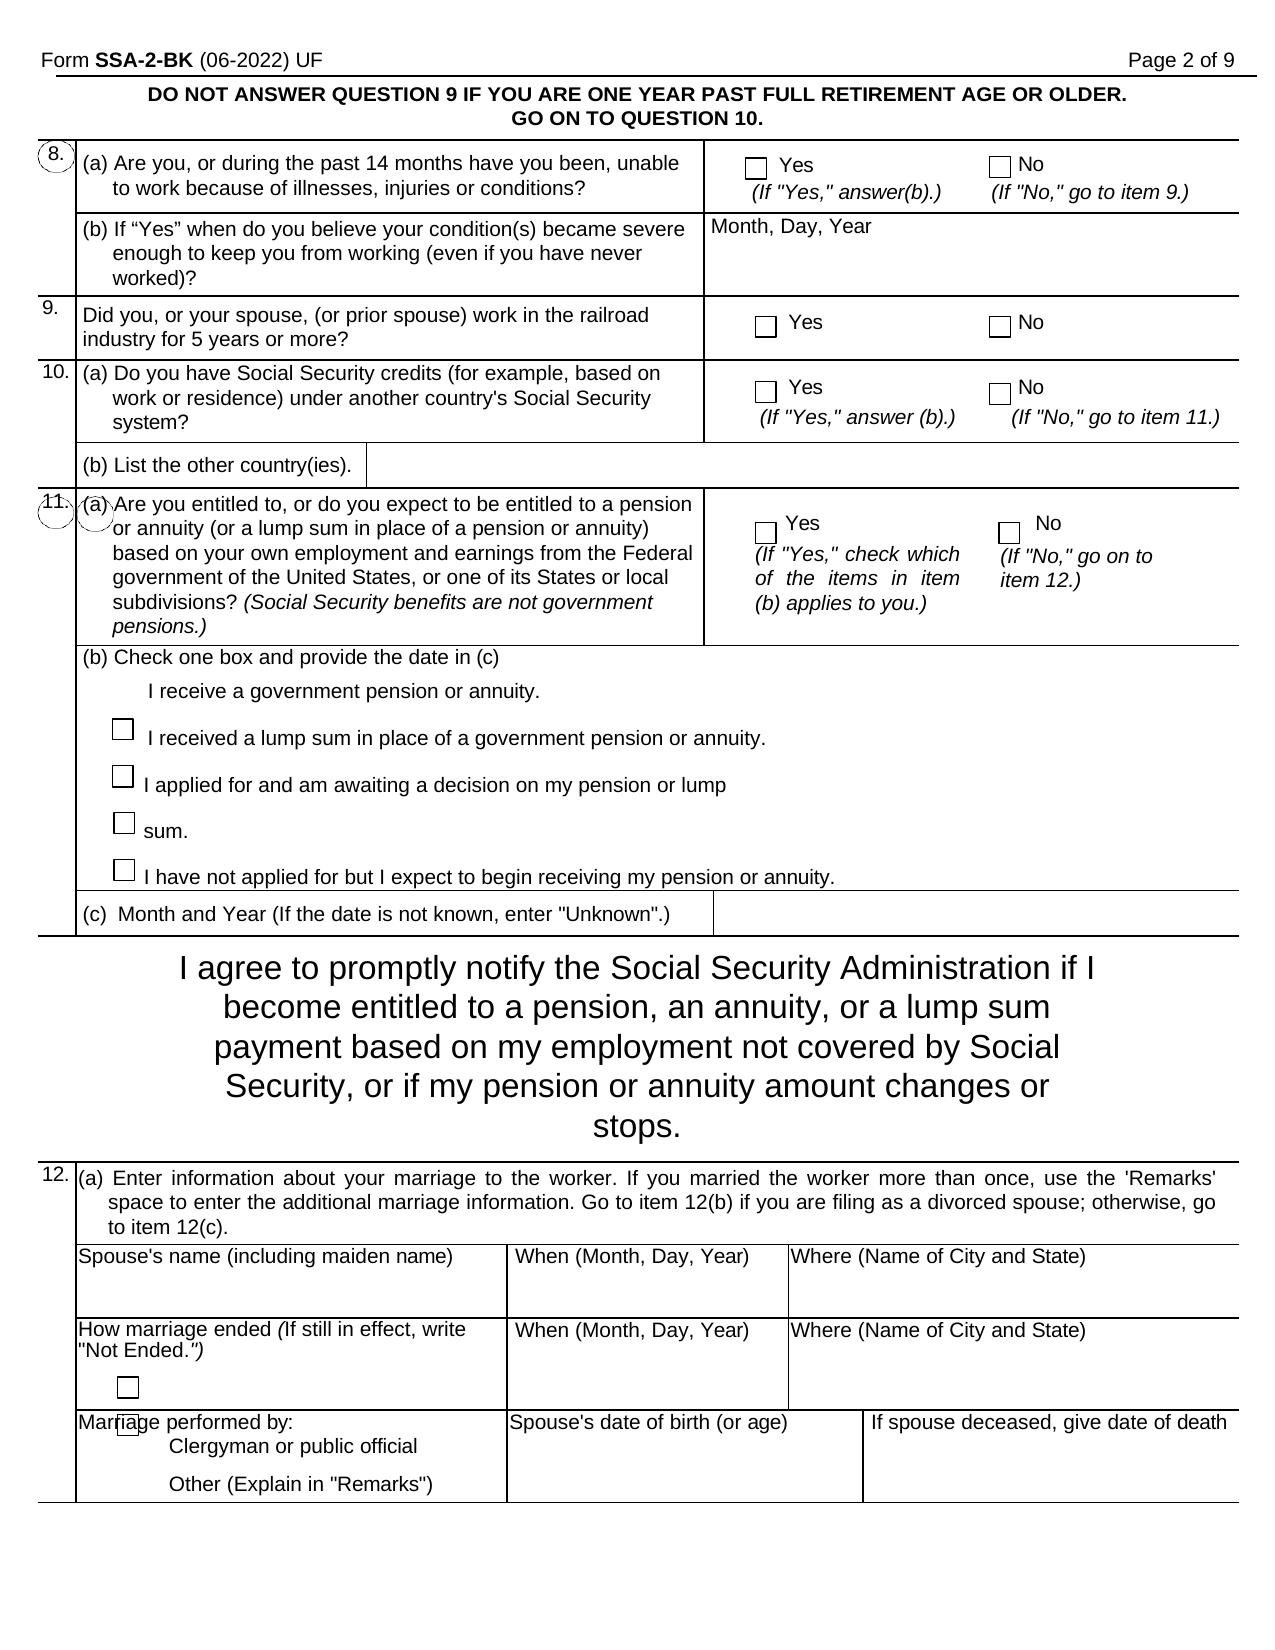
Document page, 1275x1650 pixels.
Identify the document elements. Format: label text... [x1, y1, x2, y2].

table_cell Marriage performed by: Clergyman or public official Other (Explain in "Remarks") [77, 1411, 506, 1502]
table_header No (If "No," go to item 9.) [976, 141, 1239, 212]
table_cell 11. [38, 489, 75, 935]
table_cell (b) Check one box and provide the date in (c) I receive a government pension or annuity. I received a lump sum in place of a government pension or annuity. I applied for and am awaiting a decision on my pension or lump sum. I have not applied for but I expect to begin receiving my pension or annuity. [77, 646, 1239, 889]
table_cell How marriage ended (If still in effect, write "Not Ended.") [77, 1319, 506, 1409]
table_cell Where (Name of City and State) [789, 1319, 1239, 1409]
table_cell 9. [38, 297, 75, 359]
table_cell No (If "No," go to item 11.) [976, 361, 1239, 442]
table_cell (b) List the other country(ies). [77, 443, 366, 487]
table_cell No [976, 297, 1239, 359]
table_header (a) Are you, or during the past 14 months have you been, unable to work because of illnesses, injuries or conditions? [77, 141, 703, 212]
table_cell [367, 443, 1239, 487]
table_cell No (If "No," go on to item 12.) [976, 489, 1239, 645]
table_cell [705, 489, 713, 645]
table_header (a) Enter information about your marriage to the worker. If you married the worker more than once, use the 'Remarks' space to enter the additional marriage information. Go to item 12(b) if you are filing as a divorced spouse; otherwise, go to item 12(c). [77, 1163, 1239, 1244]
table_header 12. [38, 1163, 75, 1502]
table_cell Where (Name of City and State) [789, 1245, 1239, 1317]
table_cell (a) Are you entitled to, or do you expect to be entitled to a pension or annuity (or a lump sum in place of a pension or annuity) based on your own employment and earnings from the Federal government of the United States, or one of its States or local subdivisions? (Social Security benefits are not government pensions.) [77, 489, 703, 645]
table_header Yes (If "Yes," answer(b).) [713, 141, 976, 212]
table_header 8. [38, 141, 75, 295]
table_cell Spouse's date of birth (or age) [508, 1411, 862, 1502]
table_cell 10. [38, 361, 75, 487]
table_cell [714, 891, 1239, 935]
table_cell When (Month, Day, Year) [508, 1319, 788, 1409]
table_cell Yes (If "Yes," answer (b).) [713, 361, 976, 442]
table_cell [705, 361, 713, 442]
table_cell When (Month, Day, Year) [508, 1245, 788, 1317]
table_cell (a) Do you have Social Security credits (for example, based on work or residence) under another country's Social Security system? [77, 361, 703, 442]
table_cell If spouse deceased, give date of death [864, 1411, 1239, 1502]
table_cell Did you, or your spouse, (or prior spouse) work in the railroad industry for 5 years or more? [77, 297, 703, 359]
table_header [705, 141, 713, 212]
table_cell [705, 297, 713, 359]
table_cell (c) Month and Year (If the date is not known, enter "Unknown".) [77, 891, 713, 935]
table_cell Month, Day, Year [705, 214, 1239, 295]
table_cell Spouse's name (including maiden name) [77, 1245, 506, 1317]
table_cell Yes [713, 297, 976, 359]
text I agree to promptly notify the Social Security Administration if I become entitled to a pension, an annuity, or a lump sum payment based on my employment not covered by Social Security, or if my pension or annuity amount changes or stops. [176, 948, 1098, 1144]
table_cell (b) If “Yes” when do you believe your condition(s) became severe enough to keep you from working (even if you have never worked)? [77, 214, 703, 295]
text DO NOT ANSWER QUESTION 9 IF YOU ARE ONE YEAR PAST FULL RETIREMENT AGE OR OLDER. GO ON TO QUESTION 10. [141, 82, 1133, 129]
table_cell Yes (If "Yes," check which of the items in item (b) applies to you.) [713, 489, 976, 645]
